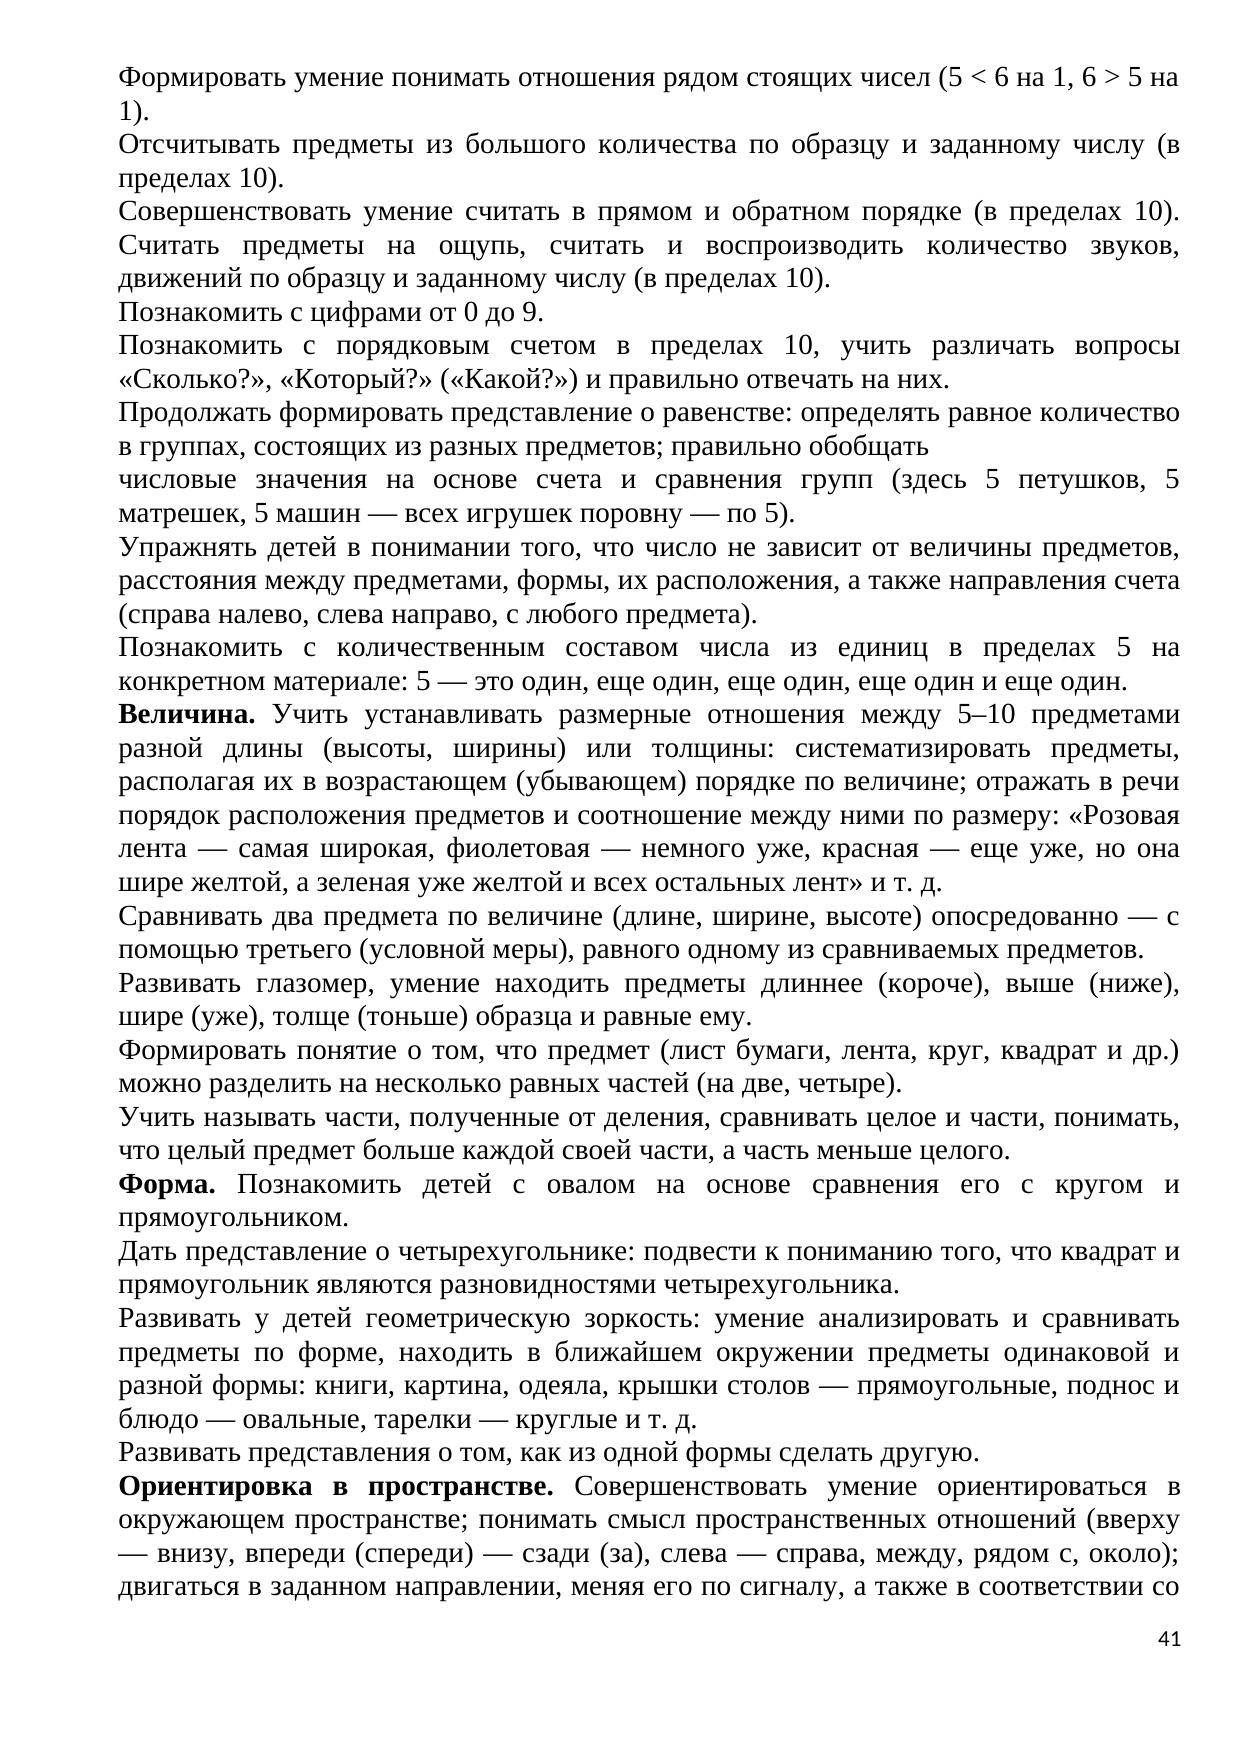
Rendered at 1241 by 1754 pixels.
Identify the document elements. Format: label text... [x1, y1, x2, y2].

text Познакомить с цифрами от 0 до 9. [118, 294, 1181, 327]
text Познакомить с количественным составом числа из единиц в пределах 5 на конкретном материале: 5 — это один, еще один, еще один, еще один и еще один. [118, 629, 1181, 696]
text Продолжать формировать представление о равенстве: определять равное количество в группах, состоящих из разных предметов; правильно обобщать [118, 394, 1181, 462]
text Развивать глазомер, умение находить предметы длиннее (короче), выше (ниже), шире (уже), толще (тоньше) образца и равные ему. [118, 965, 1181, 1032]
text Учить называть части, полученные от деления, сравнивать целое и части, понимать, что целый предмет больше каждой своей части, а часть меньше целого. [118, 1099, 1181, 1166]
text Упражнять детей в понимании того, что число не зависит от величины предметов, расстояния между предметами, формы, их расположения, а также направления счета (справа налево, слева направо, с любого предмета). [118, 529, 1181, 629]
text Форма. Познакомить детей с овалом на основе сравнения его с кругом и прямоугольником. [118, 1166, 1181, 1233]
text Познакомить с порядковым счетом в пределах 10, учить различать вопросы «Сколько?», «Который?» («Какой?») и правильно отвечать на них. [118, 327, 1181, 394]
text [118, 1468, 1181, 1602]
text Развивать представления о том, как из одной формы сделать другую. [118, 1434, 1181, 1468]
text Совершенствовать умение считать в прямом и обратном порядке (в пределах 10). Считать предметы на ощупь, считать и воспроизводить количество звуков, движений по образцу и заданному числу (в пределах 10). [118, 193, 1181, 294]
text Формировать умение понимать отношения рядом стоящих чисел (5 < 6 на 1, 6 > 5 на 1). [118, 59, 1181, 126]
text Развивать у детей геометрическую зоркость: умение анализировать и сравнивать предметы по форме, находить в ближайшем окружении предметы одинаковой и разной формы: книги, картина, одеяла, крышки столов — прямоугольные, поднос и блюдо — овальные, тарелки — круглые и т. д. [118, 1300, 1181, 1434]
text Величина. Учить устанавливать размерные отношения между 5–10 предметами разной длины (высоты, ширины) или толщины: систематизировать предметы, располагая их в возрастающем (убывающем) порядке по величине; отражать в речи порядок расположения предметов и соотношение между ними по размеру: «Розовая лента — самая широкая, фиолетовая — немного уже, красная — еще уже, но она шире желтой, а зеленая уже желтой и всех остальных лент» и т. д. [118, 696, 1181, 898]
text числовые значения на основе счета и сравнения групп (здесь 5 петушков, 5 матрешек, 5 машин — всех игрушек поровну — по 5). [118, 462, 1181, 529]
text Дать представление о четырехугольнике: подвести к пониманию того, что квадрат и прямоугольник являются разновидностями четырехугольника. [118, 1233, 1181, 1300]
text Отсчитывать предметы из большого количества по образцу и заданному числу (в пределах 10). [118, 126, 1181, 193]
text Формировать понятие о том, что предмет (лист бумаги, лента, круг, квадрат и др.) можно разделить на несколько равных частей (на две, четыре). [118, 1032, 1181, 1099]
text Сравнивать два предмета по величине (длине, ширине, высоте) опосредованно — с помощью третьего (условной меры), равного одному из сравниваемых предметов. [118, 898, 1181, 965]
